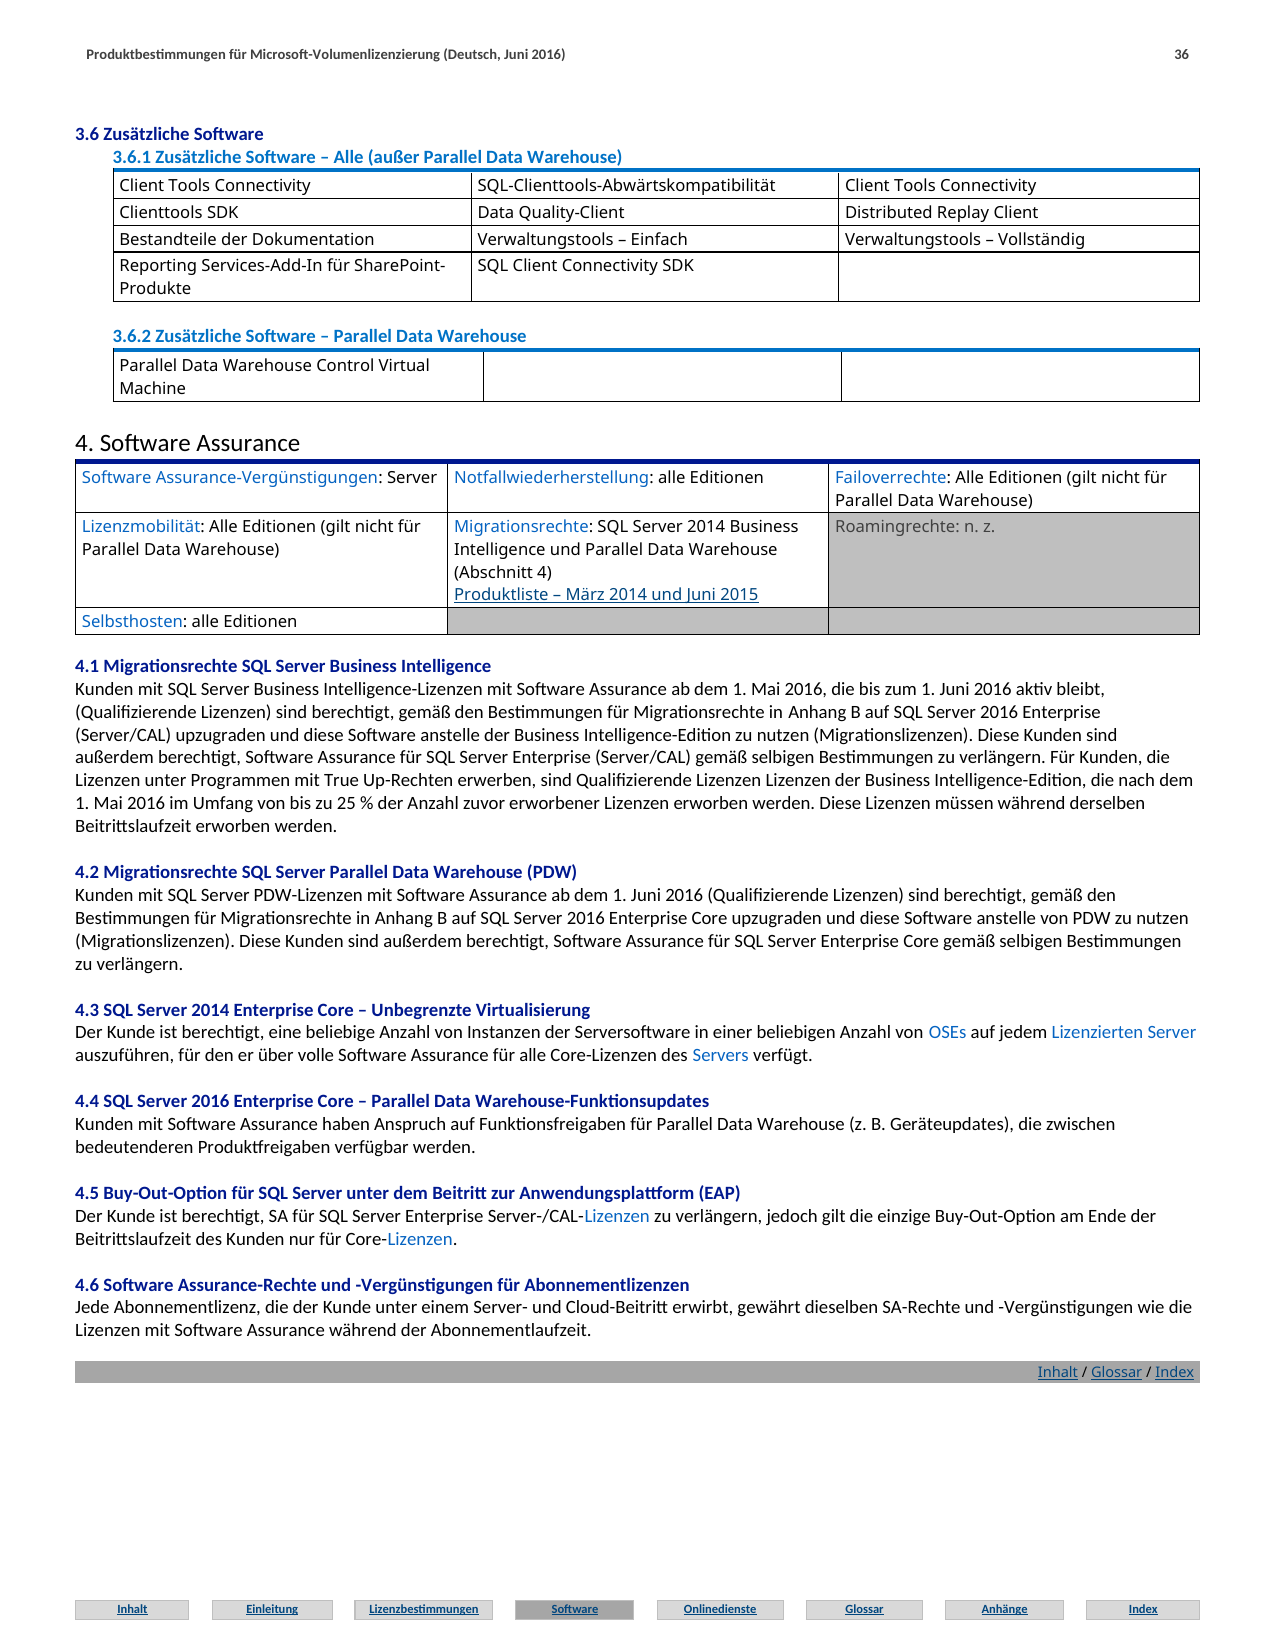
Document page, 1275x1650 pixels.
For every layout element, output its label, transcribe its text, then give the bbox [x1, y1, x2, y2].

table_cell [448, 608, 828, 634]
list 4. Software Assurance [75, 427, 1200, 457]
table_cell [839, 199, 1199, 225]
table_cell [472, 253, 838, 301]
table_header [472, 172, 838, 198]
list Der Kunde ist berechtigt, SA für SQL Server Enterprise Server-/CAL-Lizenzen zu verlängern, jedoch gilt die einzige Buy-Out-Option am Ende der Beitrittslaufzeit des Kunden nur für Core-Lizenzen. [75, 1204, 1200, 1250]
subtitle 4.5 Buy-Out-Option für SQL Server unter dem Beitritt zur Anwendungsplattform (EAP) [75, 1181, 1200, 1204]
list Der Kunde ist berechtigt, eine beliebige Anzahl von Instanzen der Serversoftware in einer beliebigen Anzahl von OSEs auf jedem Lizenzierten Server auszuführen, für den er über volle Software Assurance für alle Core-Lizenzen des Servers verfügt. [75, 1021, 1200, 1066]
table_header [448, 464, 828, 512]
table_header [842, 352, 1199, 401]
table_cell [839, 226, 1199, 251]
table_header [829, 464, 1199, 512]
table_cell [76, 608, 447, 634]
subtitle 3.6 Zusätzliche Software [75, 122, 1200, 145]
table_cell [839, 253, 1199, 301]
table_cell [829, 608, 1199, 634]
subtitle 3.6.2 Zusätzliche Software – Parallel Data Warehouse [112, 325, 1200, 348]
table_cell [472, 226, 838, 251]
subtitle 4.3 SQL Server 2014 Enterprise Core – Unbegrenzte Virtualisierung [75, 998, 1200, 1021]
list Kunden mit SQL Server PDW-Lizenzen mit Software Assurance ab dem 1. Juni 2016 (Qualifizierende Lizenzen) sind berechtigt, gemäß den Bestimmungen für Migrationsrechte in Anhang B auf SQL Server 2016 Enterprise Core upzugraden und diese Software anstelle von PDW zu nutzen (Migrationslizenzen). Diese Kunden sind außerdem berechtigt, Software Assurance für SQL Server Enterprise Core gemäß selbigen Bestimmungen zu verlängern. [75, 883, 1200, 975]
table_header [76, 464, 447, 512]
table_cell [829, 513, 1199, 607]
subtitle 4.1 Migrationsrechte SQL Server Business Intelligence [75, 654, 1200, 677]
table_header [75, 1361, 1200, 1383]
subtitle 4.6 Software Assurance-Rechte und -Vergünstigungen für Abonnementlizenzen [75, 1273, 1200, 1296]
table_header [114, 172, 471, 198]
subtitle 4.2 Migrationsrechte SQL Server Parallel Data Warehouse (PDW) [75, 860, 1200, 883]
list Kunden mit Software Assurance haben Anspruch auf Funktionsfreigaben für Parallel Data Warehouse (z. B. Geräteupdates), die zwischen bedeutenderen Produktfreigaben verfügbar werden. [75, 1112, 1200, 1158]
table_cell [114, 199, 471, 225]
list Kunden mit SQL Server Business Intelligence-Lizenzen mit Software Assurance ab dem 1. Mai 2016, die bis zum 1. Juni 2016 aktiv bleibt, (Qualifizierende Lizenzen) sind berechtigt, gemäß den Bestimmungen für Migrationsrechte in Anhang B auf SQL Server 2016 Enterprise (Server/CAL) upzugraden und diese Software anstelle der Business Intelligence-Edition zu nutzen (Migrationslizenzen). Diese Kunden sind außerdem berechtigt, Software Assurance für SQL Server Enterprise (Server/CAL) gemäß selbigen Bestimmungen zu verlängern. Für Kunden, die Lizenzen unter Programmen mit True Up-Rechten erwerben, sind Qualifizierende Lizenzen Lizenzen der Business Intelligence-Edition, die nach dem 1. Mai 2016 im Umfang von bis zu 25 % der Anzahl zuvor erworbener Lizenzen erworben werden. Diese Lizenzen müssen während derselben Beitrittslaufzeit erworben werden. [75, 677, 1200, 837]
subtitle 3.6.1 Zusätzliche Software – Alle (außer Parallel Data Warehouse) [112, 145, 1200, 168]
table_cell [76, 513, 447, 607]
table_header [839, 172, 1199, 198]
list Jede Abonnementlizenz, die der Kunde unter einem Server- und Cloud-Beitritt erwirbt, gewährt dieselben SA-Rechte und -Vergünstigungen wie die Lizenzen mit Software Assurance während der Abonnementlaufzeit. [75, 1296, 1200, 1341]
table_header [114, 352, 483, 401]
subtitle 4.4 SQL Server 2016 Enterprise Core – Parallel Data Warehouse-Funktionsupdates [75, 1089, 1200, 1112]
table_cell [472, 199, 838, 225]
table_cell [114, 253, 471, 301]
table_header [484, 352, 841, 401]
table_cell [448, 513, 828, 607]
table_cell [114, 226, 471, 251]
